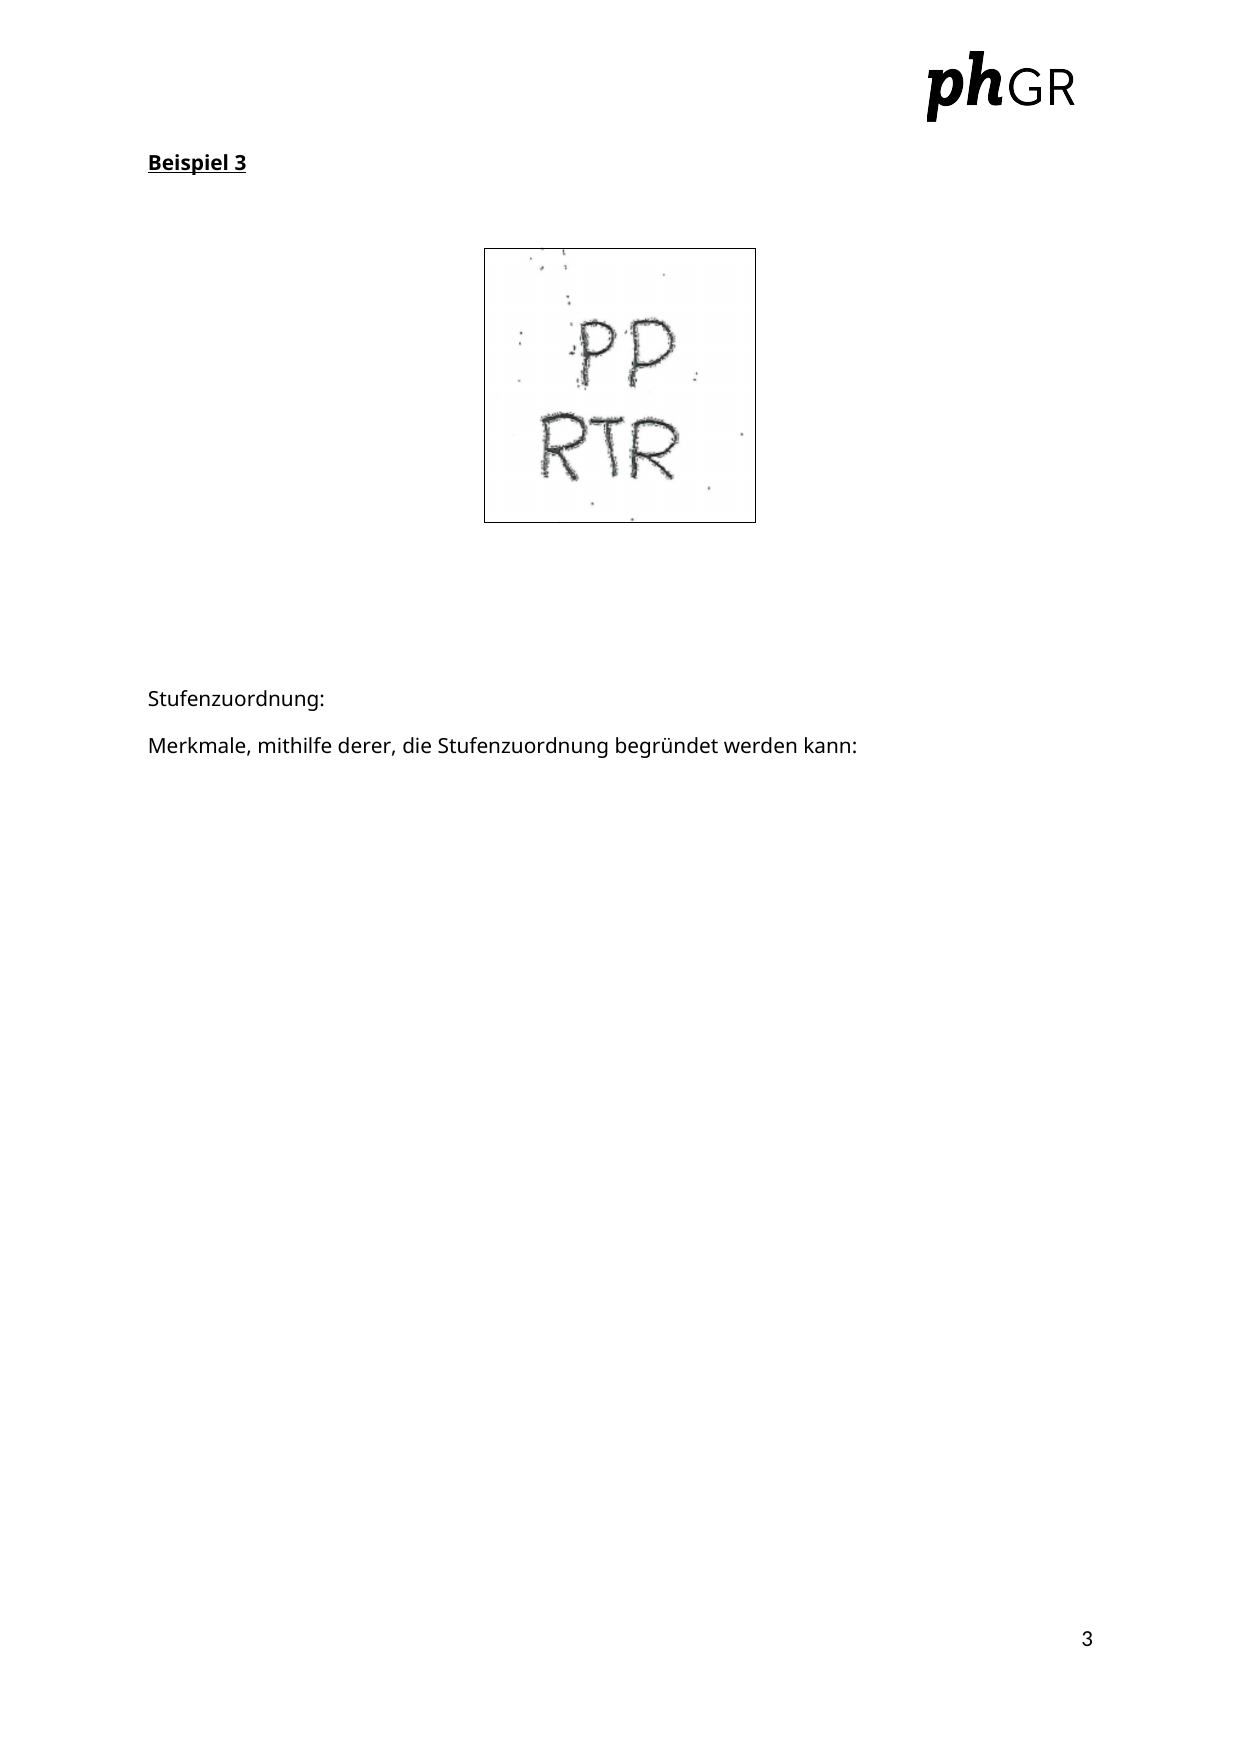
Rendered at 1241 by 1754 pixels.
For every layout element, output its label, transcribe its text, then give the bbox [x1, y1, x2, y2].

text Beispiel 3 [148, 148, 1093, 176]
text Stufenzuordnung: [148, 684, 1093, 713]
text Merkmale, mithilfe derer, die Stufenzuordnung begründet werden kann: [148, 732, 1093, 760]
picture [927, 51, 1075, 122]
picture [485, 249, 755, 522]
